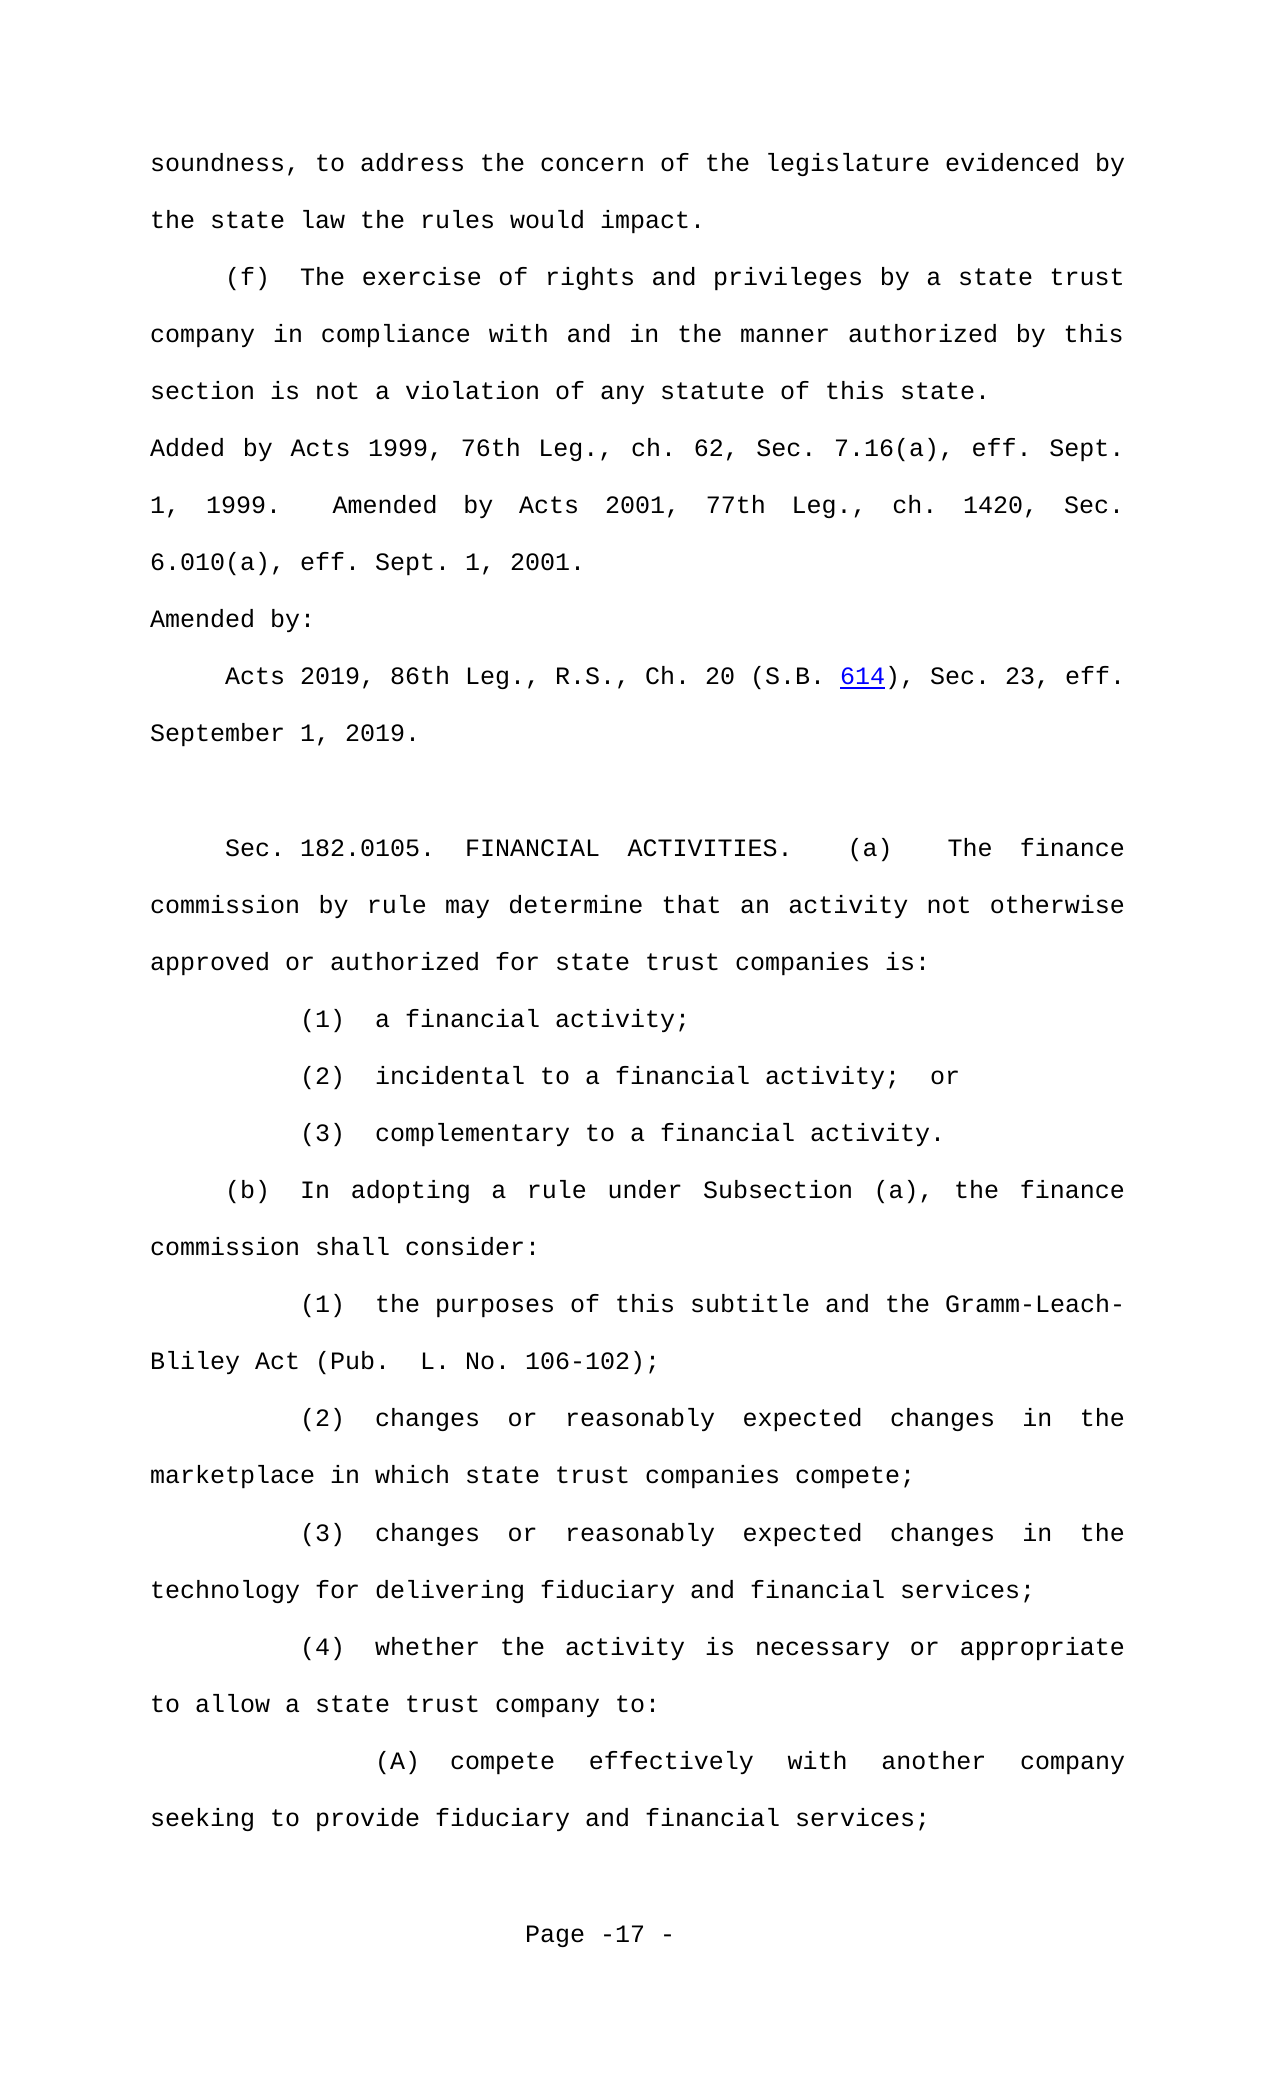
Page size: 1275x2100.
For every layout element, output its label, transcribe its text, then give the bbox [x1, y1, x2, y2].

text (2) incidental to a financial activity; or [150, 1063, 1125, 1092]
text (A) compete effectively with another company seeking to provide fiduciary and financial services; [150, 1748, 1125, 1834]
text (3) changes or reasonably expected changes in the technology for delivering fiduciary and financial services; [150, 1520, 1125, 1606]
text (2) changes or reasonably expected changes in the marketplace in which state trust companies compete; [150, 1406, 1125, 1491]
text Amended by: [150, 607, 1125, 635]
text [150, 150, 1125, 236]
text (f) The exercise of rights and privileges by a state trust company in compliance with and in the manner authorized by this section is not a violation of any statute of this state. [150, 264, 1125, 407]
text Added by Acts 1999, 76th Leg., ch. 62, Sec. 7.16(a), eff. Sept. 1, 1999. Amended by Acts 2001, 77th Leg., ch. 1420, Sec. 6.010(a), eff. Sept. 1, 2001. [150, 435, 1125, 578]
text (4) whether the activity is necessary or appropriate to allow a state trust company to: [150, 1634, 1125, 1720]
text (b) In adopting a rule under Subsection (a), the finance commission shall consider: [150, 1177, 1125, 1263]
text (3) complementary to a financial activity. [150, 1120, 1125, 1149]
text Sec. 182.0105. FINANCIAL ACTIVITIES. (a) The finance commission by rule may determine that an activity not otherwise approved or authorized for state trust companies is: [150, 835, 1125, 978]
text (1) the purposes of this subtitle and the Gramm-Leach-Bliley Act (Pub. L. No. 106-102); [150, 1292, 1125, 1377]
text (1) a financial activity; [150, 1006, 1125, 1035]
text Acts 2019, 86th Leg., R.S., Ch. 20 (S.B. 614), Sec. 23, eff. September 1, 2019. [150, 664, 1125, 749]
